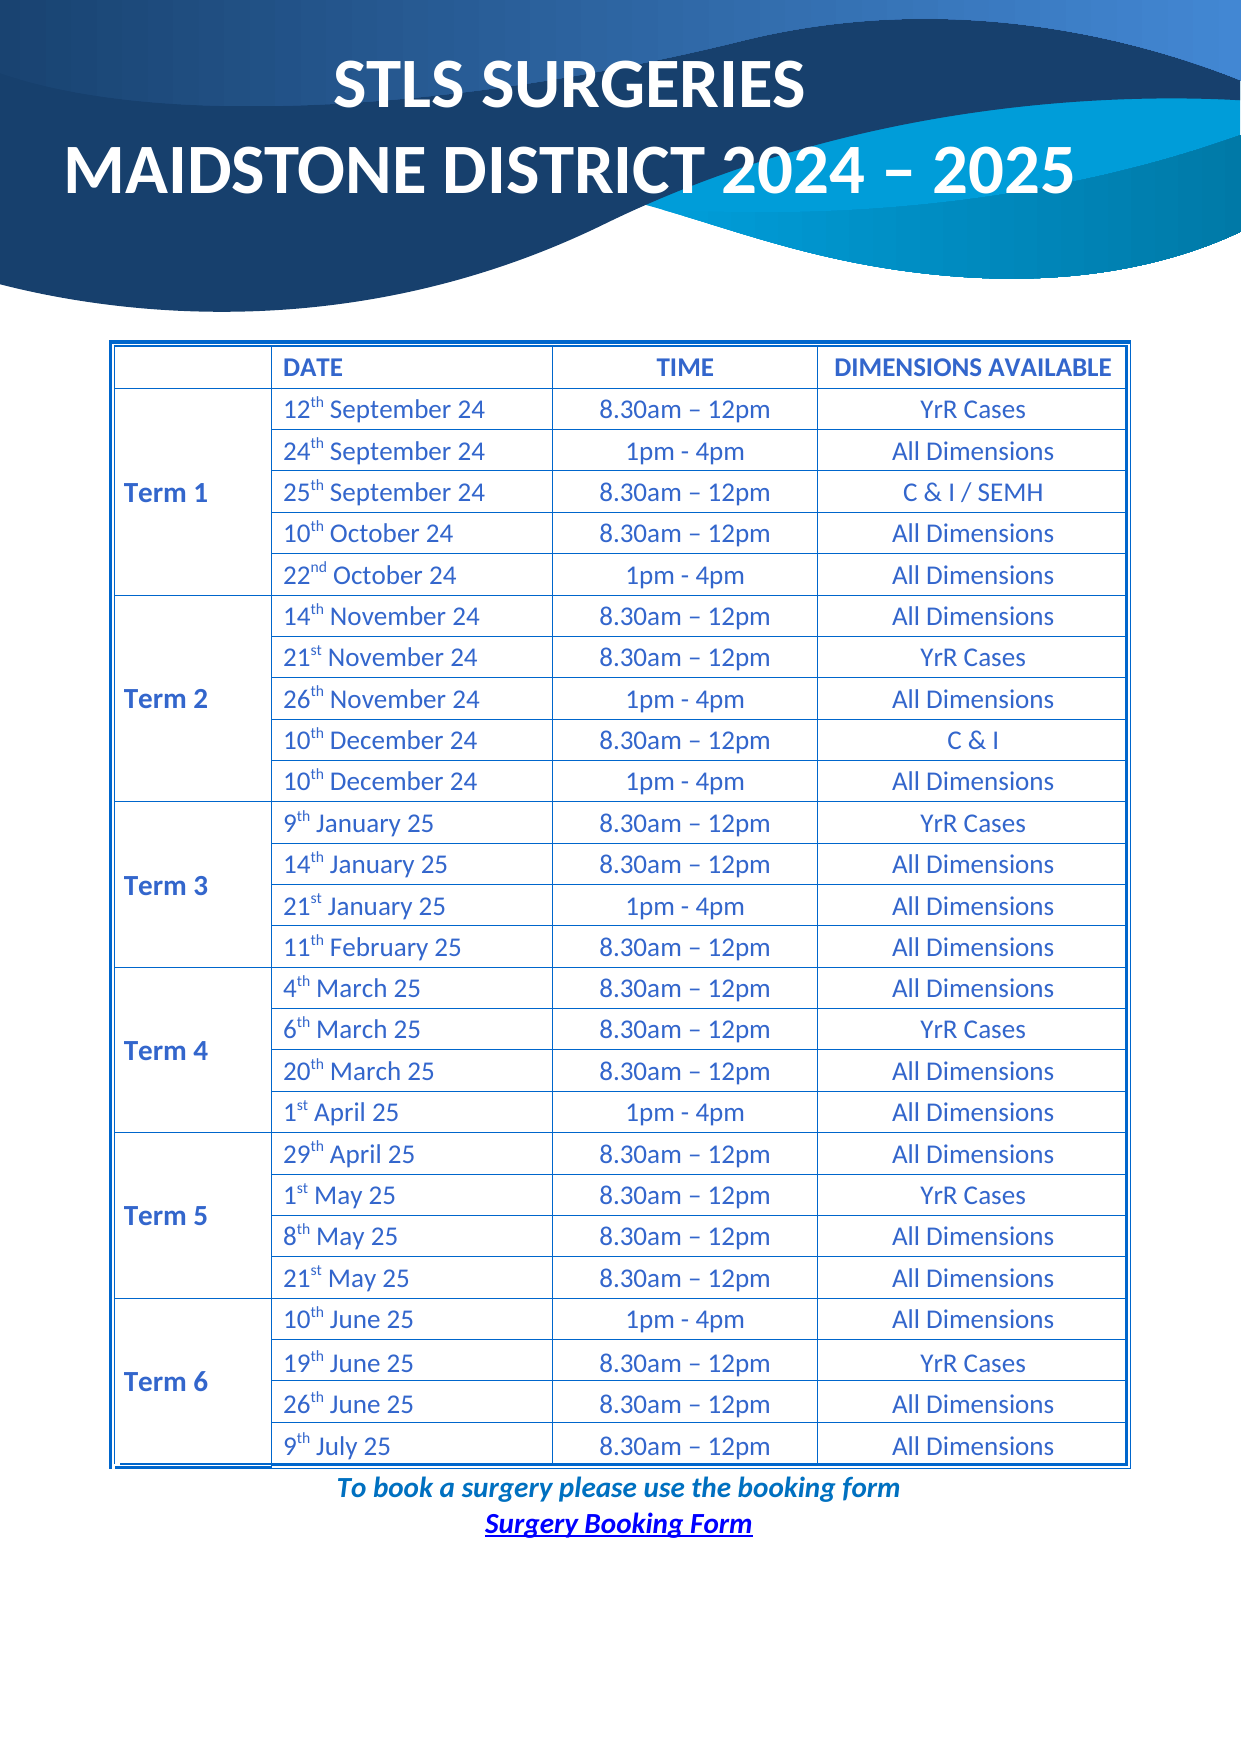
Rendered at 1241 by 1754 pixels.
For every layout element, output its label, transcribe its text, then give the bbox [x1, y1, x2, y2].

table_cell 29th April 25 [272, 1133, 552, 1173]
table_cell All Dimensions [818, 1257, 1125, 1297]
table_cell 4th March 25 [272, 968, 552, 1008]
table_cell C & I [818, 720, 1125, 760]
table_cell 20th March 25 [272, 1050, 552, 1091]
table_cell 8th May 25 [272, 1216, 552, 1256]
table_cell All Dimensions [818, 761, 1125, 801]
table_cell All Dimensions [818, 596, 1125, 636]
table_cell 1pm - 4pm [553, 678, 817, 718]
table_cell 8.30am – 12pm [553, 1216, 817, 1256]
table_cell 25th September 24 [272, 471, 552, 512]
table_cell 8.30am – 12pm [553, 1257, 817, 1297]
table_cell 8.30am – 12pm [553, 471, 817, 512]
table_cell YrR Cases [818, 389, 1125, 429]
table_cell YrR Cases [818, 1009, 1125, 1049]
table_header STLS SURGERIES MAIDSTONE DISTRICT 2024 – 2025 [26, 38, 1125, 211]
table_cell Term 1 [115, 389, 271, 594]
table_cell 8.30am – 12pm [553, 844, 817, 884]
table_cell 10th December 24 [272, 720, 552, 760]
text To book a surgery please use the booking form [71, 336, 1169, 1505]
table_header DIMENSIONS AVAILABLE [818, 347, 1125, 388]
table_cell 21st May 25 [272, 1257, 552, 1297]
table_cell 12th September 24 [272, 389, 552, 429]
table_cell 6th March 25 [272, 1009, 552, 1049]
table_cell All Dimensions [818, 1216, 1125, 1256]
table_cell 8.30am – 12pm [553, 389, 817, 429]
table_cell All Dimensions [818, 968, 1125, 1008]
table_cell All Dimensions [818, 678, 1125, 718]
table_cell 1pm - 4pm [553, 554, 817, 594]
table_header DATE [272, 347, 552, 388]
table_cell 10th December 24 [272, 761, 552, 801]
table_cell 10th June 25 [272, 1299, 552, 1339]
table_cell 8.30am – 12pm [553, 968, 817, 1008]
table_cell 8.30am – 12pm [553, 596, 817, 636]
table_cell 14th November 24 [272, 596, 552, 636]
table_cell 9th July 25 [272, 1423, 552, 1463]
table_cell 1st May 25 [272, 1175, 552, 1215]
table_cell 8.30am – 12pm [553, 1133, 817, 1173]
table_cell 1pm - 4pm [553, 761, 817, 801]
table_cell Term 6 [115, 1299, 271, 1463]
table_header [115, 347, 271, 388]
table_cell Term 3 [115, 802, 271, 967]
table_cell All Dimensions [818, 430, 1125, 470]
table_cell All Dimensions [818, 554, 1125, 594]
table_cell 8.30am – 12pm [553, 1009, 817, 1049]
table_cell All Dimensions [818, 1299, 1125, 1339]
table_cell 8.30am – 12pm [553, 637, 817, 677]
table_cell C & I / SEMH [818, 471, 1125, 512]
table_cell All Dimensions [818, 1092, 1125, 1132]
table_cell 10th October 24 [272, 513, 552, 553]
table_cell Term 4 [115, 968, 271, 1132]
table_cell 1pm - 4pm [553, 1092, 817, 1132]
table_cell 11th February 25 [272, 926, 552, 967]
table_cell 1pm - 4pm [553, 885, 817, 925]
table_cell 8.30am – 12pm [553, 802, 817, 843]
table_cell 21st January 25 [272, 885, 552, 925]
table_cell 8.30am – 12pm [553, 513, 817, 553]
table_cell All Dimensions [818, 885, 1125, 925]
table_cell All Dimensions [818, 513, 1125, 553]
table_cell 24th September 24 [272, 430, 552, 470]
table_cell YrR Cases [818, 1175, 1125, 1215]
table_cell 8.30am – 12pm [553, 720, 817, 760]
table_cell 8.30am – 12pm [553, 1340, 817, 1380]
text Surgery Booking Form [71, 1505, 1169, 1540]
table_cell YrR Cases [818, 802, 1125, 843]
table_cell 8.30am – 12pm [553, 1381, 817, 1422]
table_cell 9th January 25 [272, 802, 552, 843]
table_cell All Dimensions [818, 1381, 1125, 1422]
table_cell 26th November 24 [272, 678, 552, 718]
table_cell 21st November 24 [272, 637, 552, 677]
table_cell All Dimensions [818, 1050, 1125, 1091]
table_cell All Dimensions [818, 844, 1125, 884]
table_cell 1pm - 4pm [553, 430, 817, 470]
table_cell YrR Cases [818, 637, 1125, 677]
table_cell YrR Cases [818, 1340, 1125, 1380]
table_cell All Dimensions [818, 1133, 1125, 1173]
table_cell All Dimensions [818, 926, 1125, 967]
table_cell 22nd October 24 [272, 554, 552, 594]
table_cell Term 2 [115, 596, 271, 801]
table_cell 8.30am – 12pm [553, 926, 817, 967]
table_header TIME [553, 347, 817, 388]
table_cell 1pm - 4pm [553, 1299, 817, 1339]
table_cell 19th June 25 [272, 1340, 552, 1380]
table_cell 8.30am – 12pm [553, 1050, 817, 1091]
table_cell 14th January 25 [272, 844, 552, 884]
table_cell 8.30am – 12pm [553, 1175, 817, 1215]
table_cell 8.30am – 12pm [553, 1423, 817, 1463]
table_cell 26th June 25 [272, 1381, 552, 1422]
table_cell Term 5 [115, 1133, 271, 1297]
table_cell All Dimensions [818, 1423, 1125, 1463]
table_cell 1st April 25 [272, 1092, 552, 1132]
